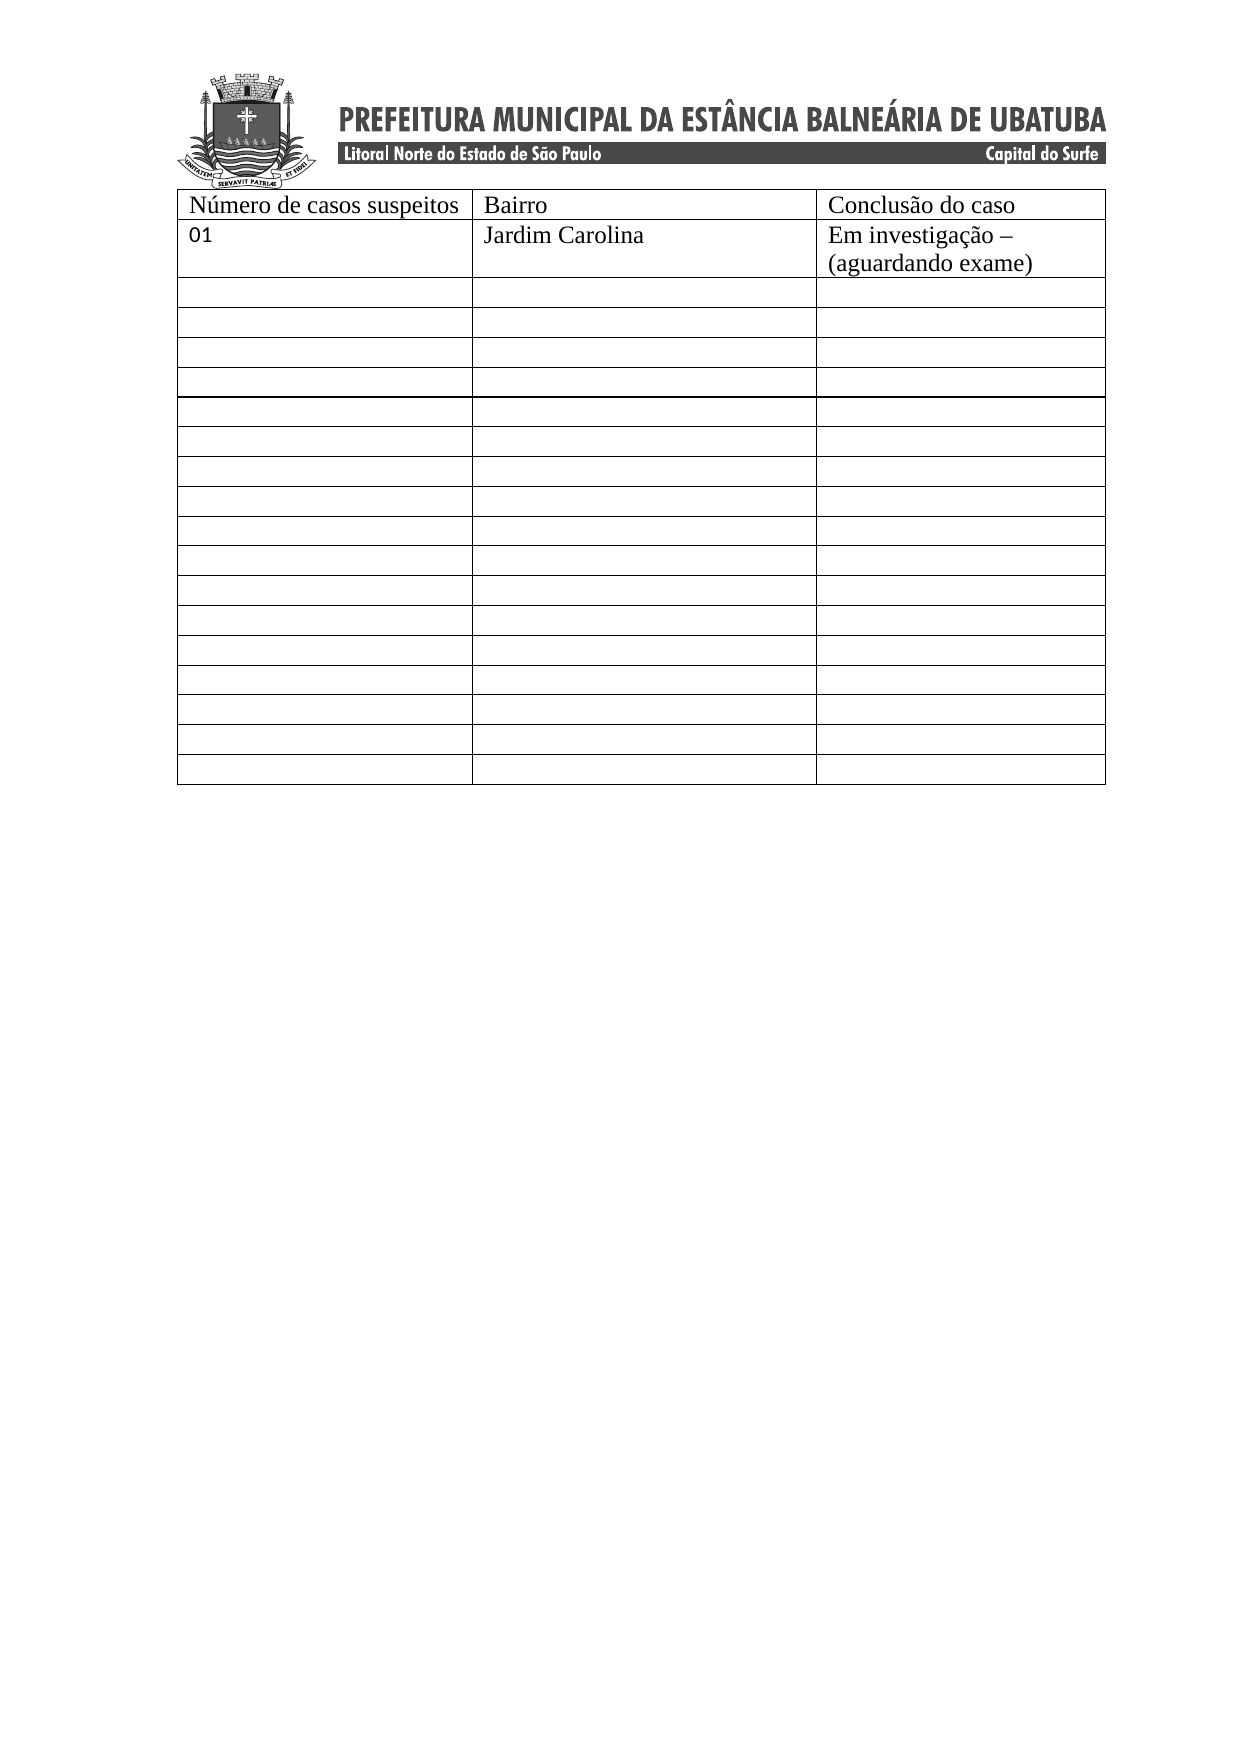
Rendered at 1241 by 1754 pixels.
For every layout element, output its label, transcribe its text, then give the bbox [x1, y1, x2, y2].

table_cell [817, 487, 1105, 516]
table_cell [178, 755, 472, 784]
table_cell Em investigação – (aguardando exame) [817, 220, 1105, 277]
table_cell [178, 546, 472, 575]
table_cell [817, 517, 1105, 545]
table_cell [473, 398, 816, 426]
table_cell [817, 606, 1105, 635]
table_cell [473, 308, 816, 337]
table_cell [473, 666, 816, 694]
table_cell [178, 517, 472, 545]
table_cell [178, 666, 472, 694]
table_header Número de casos suspeitos [178, 190, 472, 219]
table_header Conclusão do caso [817, 190, 1105, 219]
table_cell [178, 278, 472, 307]
table_cell [178, 338, 472, 367]
table_cell [473, 517, 816, 545]
table_cell [817, 695, 1105, 724]
table_cell [817, 755, 1105, 784]
table_cell [817, 308, 1105, 337]
table_cell [178, 368, 472, 396]
table_cell [178, 398, 472, 426]
table_cell [817, 666, 1105, 694]
table_cell [473, 546, 816, 575]
table_cell [178, 457, 472, 486]
table_header Bairro [473, 190, 816, 219]
table_cell [817, 368, 1105, 396]
table_cell [473, 338, 816, 367]
table_cell [473, 755, 816, 784]
table_cell [817, 546, 1105, 575]
table_cell [473, 725, 816, 754]
table_cell [473, 606, 816, 635]
table_cell [178, 576, 472, 605]
table_cell [817, 398, 1105, 426]
table_cell [817, 725, 1105, 754]
table_cell [817, 427, 1105, 456]
table_cell [817, 457, 1105, 486]
table_cell [473, 278, 816, 307]
table_cell [178, 606, 472, 635]
table_cell [817, 576, 1105, 605]
table_cell [473, 368, 816, 396]
table_cell [473, 636, 816, 664]
table_cell [178, 427, 472, 456]
table_cell [473, 576, 816, 605]
table_cell [178, 695, 472, 724]
table_cell [817, 278, 1105, 307]
table_cell [178, 636, 472, 664]
table_cell [473, 457, 816, 486]
table_cell [817, 338, 1105, 367]
table_cell Jardim Carolina [473, 220, 816, 277]
table_cell [473, 487, 816, 516]
table_cell [178, 308, 472, 337]
table_cell [178, 487, 472, 516]
table_cell [178, 725, 472, 754]
table_cell [817, 636, 1105, 664]
table_cell 01 [178, 220, 472, 277]
table_cell [473, 695, 816, 724]
table_cell [473, 427, 816, 456]
